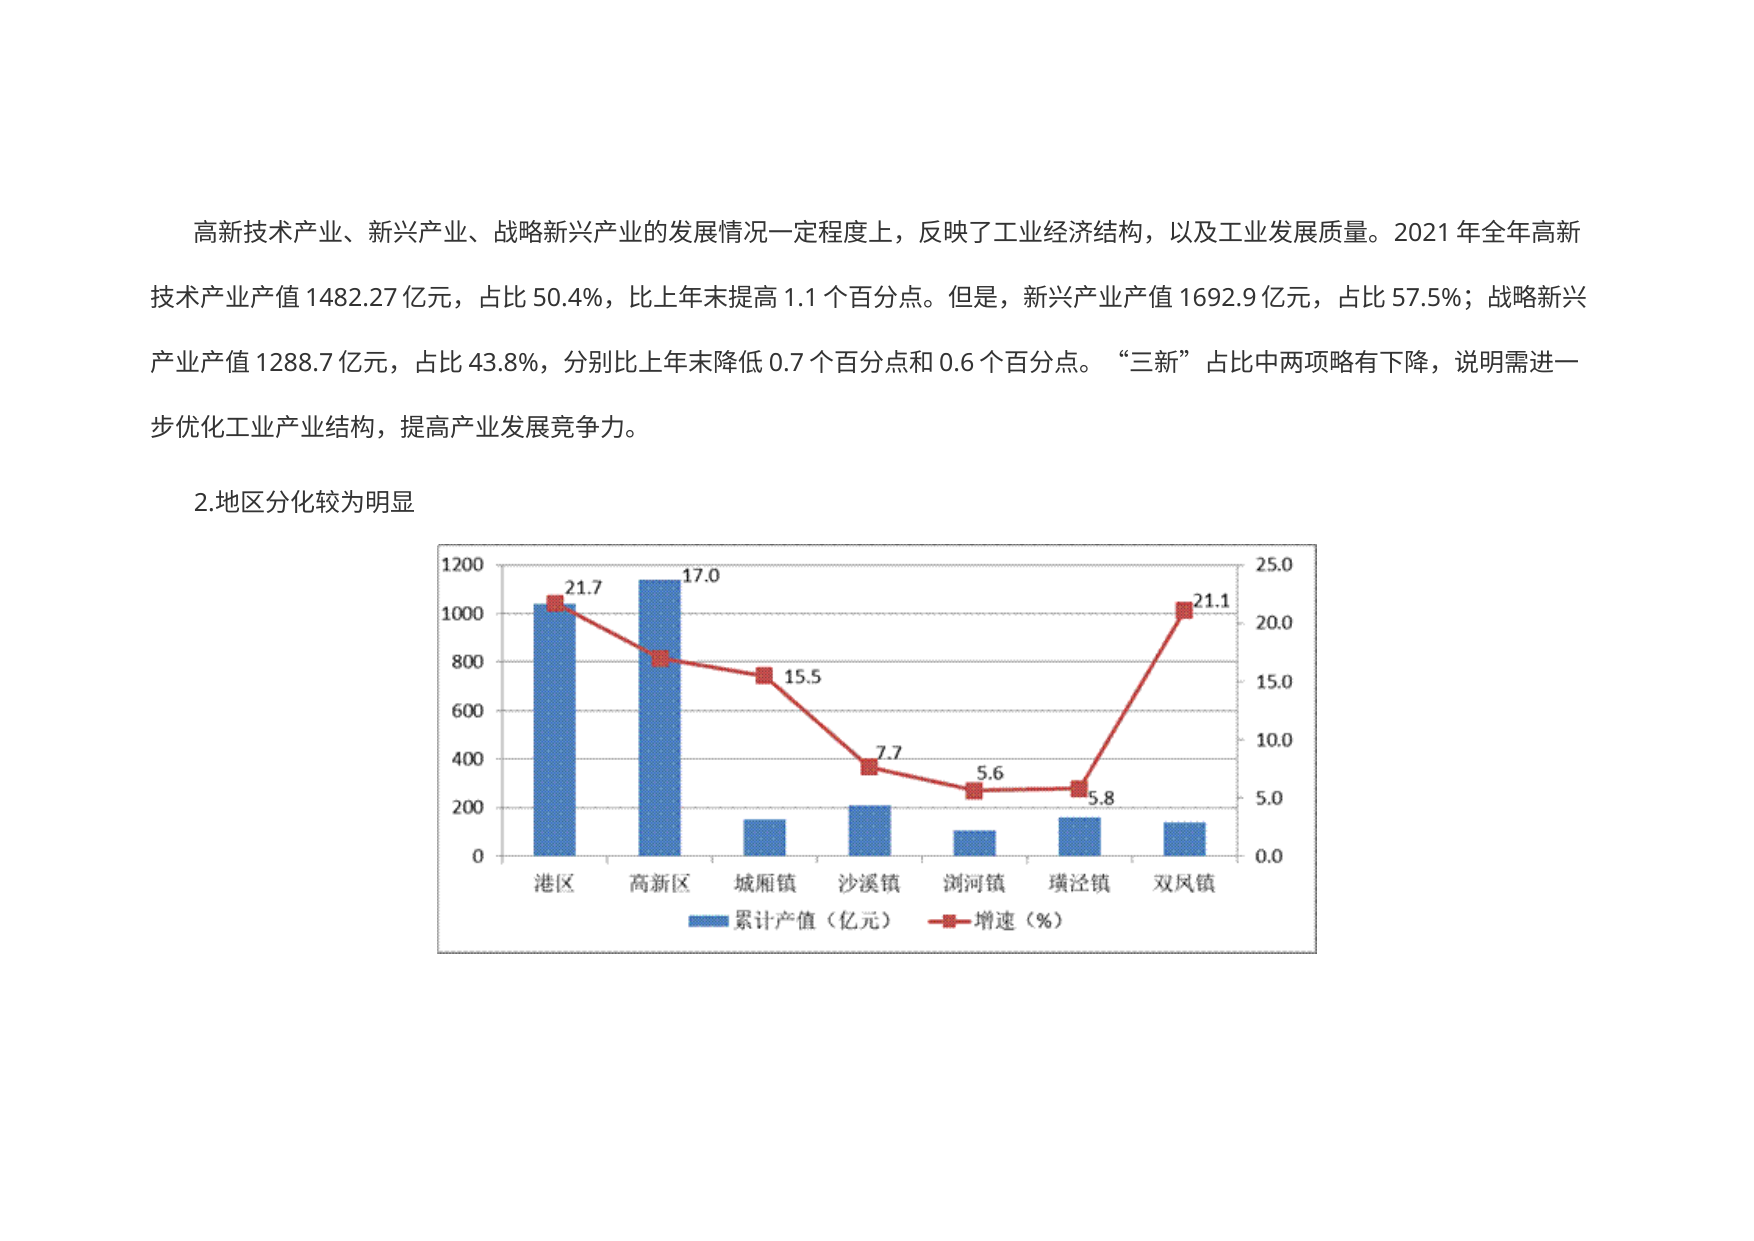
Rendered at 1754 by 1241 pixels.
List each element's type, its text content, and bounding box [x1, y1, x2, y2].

text 2.地区分化较为明显 [150, 468, 1604, 533]
text 高新技术产业、新兴产业、战略新兴产业的发展情况一定程度上，反映了工业经济结构，以及工业发展质量。2021年全年高新技术产业产值1482.27亿元，占比50.4%，比上年末提高1.1个百分点。但是，新兴产业产值1692.9亿元，占比57.5%；战略新兴产业产值1288.7亿元，占比43.8%，分别比上年末降低0.7个百分点和0.6个百分点。“三新”占比中两项略有下降，说明需进一步优化工业产业结构，提高产业发展竞争力。 [150, 198, 1604, 458]
picture [437, 544, 1317, 954]
